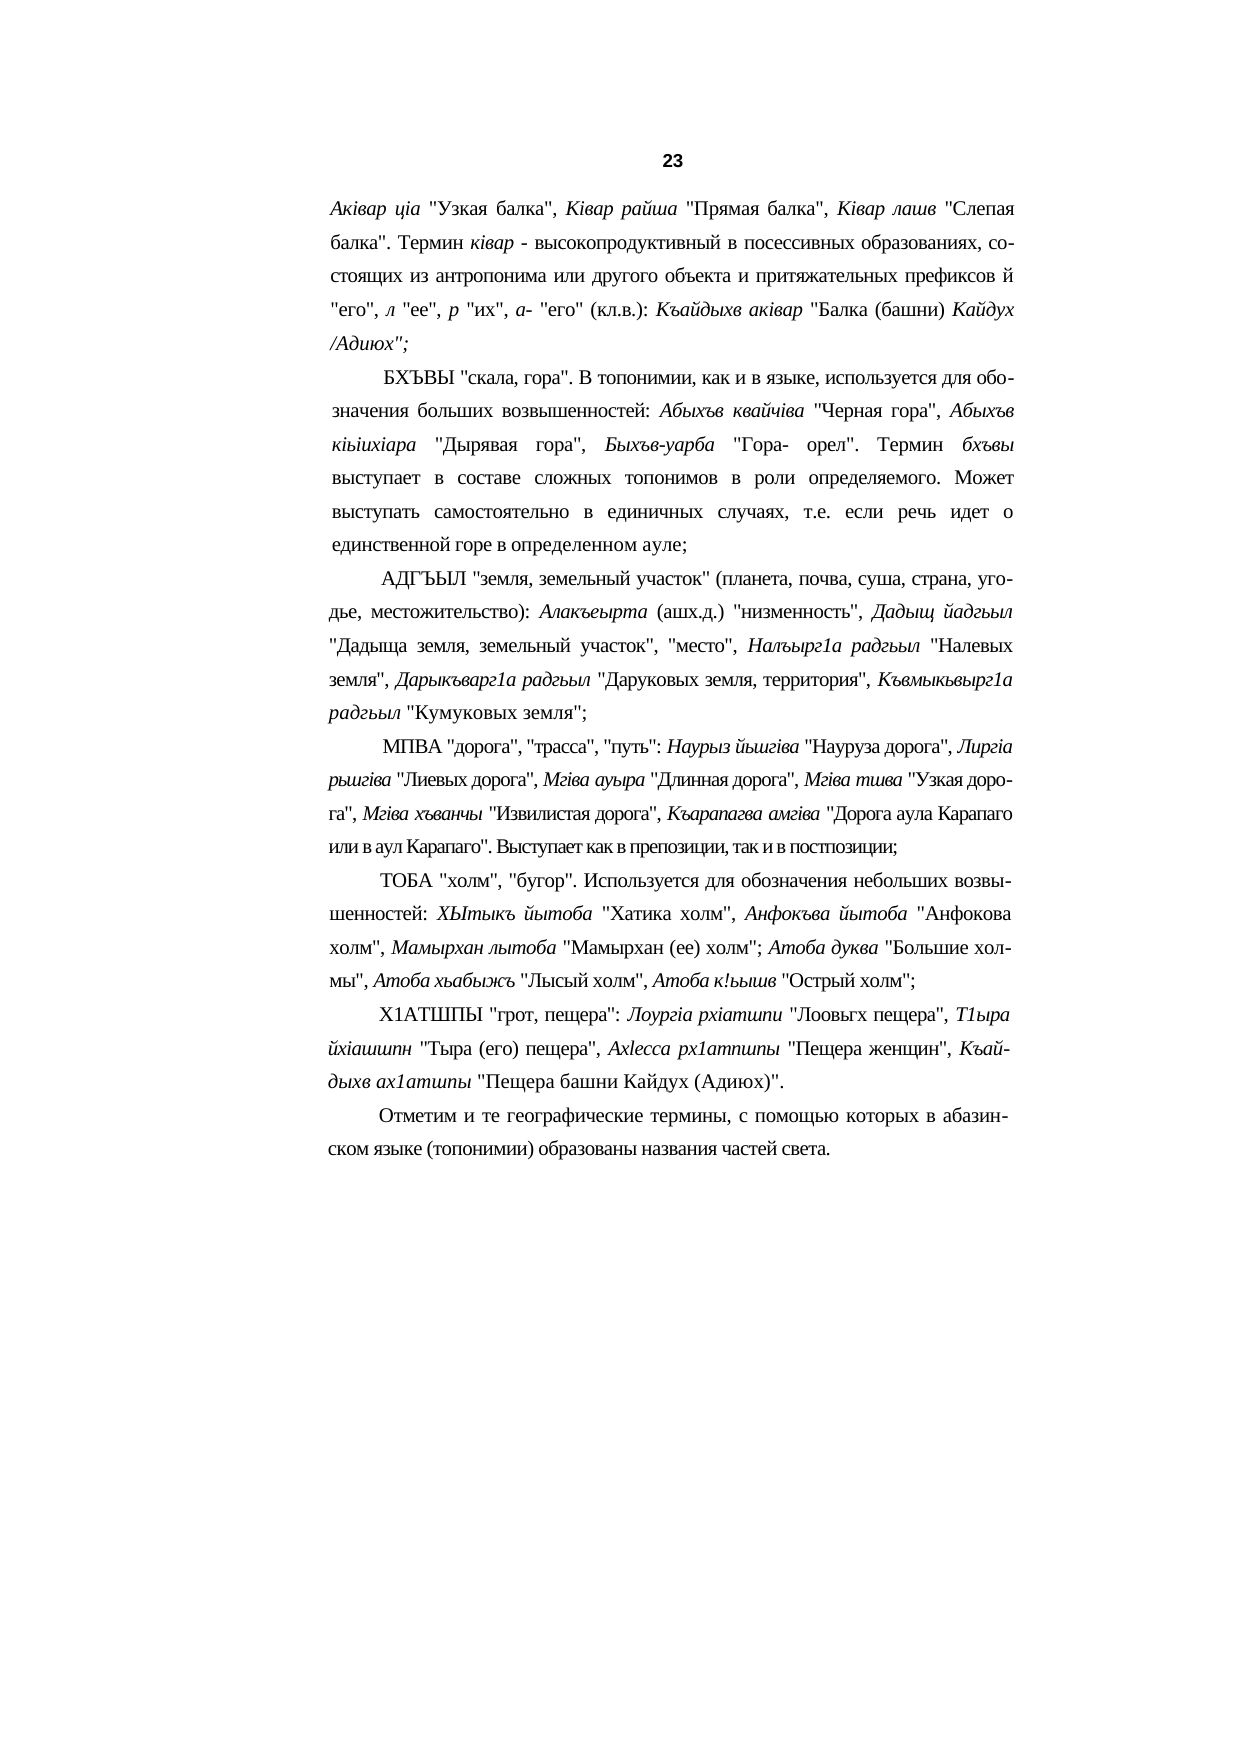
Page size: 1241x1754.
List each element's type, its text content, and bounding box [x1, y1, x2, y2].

text Аківар ціа "Узкая балка", Ківар райша "Прямая балка", Ківар лашв "Слепая балка". Термин ківар - высокопродуктивный в посессивных образованиях, состоящих из антропонима или другого объекта и притяжательных префиксов й "его", л "ее", р "их", а- "его" (кл.в.): Къайдыхв аківар "Балка (башни) Кайдух /Адиюх"; [330, 189, 1014, 357]
text ТОБА "холм", "бугор". Используется для обозначения небольших возвышенностей: ХЫтыкъ йытоба "Хатика холм", Анфокъва йытоба "Анфокова холм", Мамырхан лытоба "Мамырхан (ее) холм"; Атоба дуква "Большие холмы", Атоба хьабыжъ "Лысый холм", Атоба к!ьышв "Острый холм"; [329, 860, 1011, 994]
text 23 [333, 150, 1012, 172]
text АДГЪЫЛ "земля, земельный участок" (планета, почва, суша, страна, угодье, местожительство): Алакъеырта (ашх.д.) "низменность", Дадыщ йадгьыл "Дадыща земля, земельный участок", "место", Налъырг1а радгьыл "Налевых земля", Дарыкъварг1а радгьыл "Даруковых земля, территория", Къвмыкьвырг1а радгьыл "Кумуковых земля"; [329, 558, 1013, 726]
text Отметим и те географические термины, с помощью которых в абазинском языке (топонимии) образованы названия частей света. [328, 1095, 1008, 1162]
text МПВА "дорога", "трасса", "путь": Наурыз йьшгіва "Науруза дорога", Лиргіа рьшгіва "Лиевых дорога", Мгіва ауыра "Длинная дорога", Мгіва тшва "Узкая дорога", Мгіва хъванчы "Извилистая дорога", Къарапагва амгіва "Дорога аула Карапаго или в аул Карапаго". Выступает как в препозиции, так и в постпозиции; [328, 726, 1013, 860]
text БХЪВЫ "скала, гора". В топонимии, как и в языке, используется для обозначения больших возвышенностей: Абыхъв квайчіва "Черная гора", Абыхъв кіьіихіара "Дырявая гора", Быхъв-уарба "Гора- орел". Термин бхъвы выступает в составе сложных топонимов в роли определяемого. Может выступать самостоятельно в единичных случаях, т.е. если речь идет о единственной горе в определенном ауле; [332, 357, 1014, 558]
text Х1АТШПЫ "грот, пещера": Лоургіа рхіатшпи "Лоовьгх пещера", Т1ыра йхіашшпн "Тыра (его) пещера", Axlecca рх1атпшпы "Пещера женщин", Къайдыхв ах1атшпы "Пещера башни Кайдух (Адиюх)". [328, 994, 1010, 1095]
